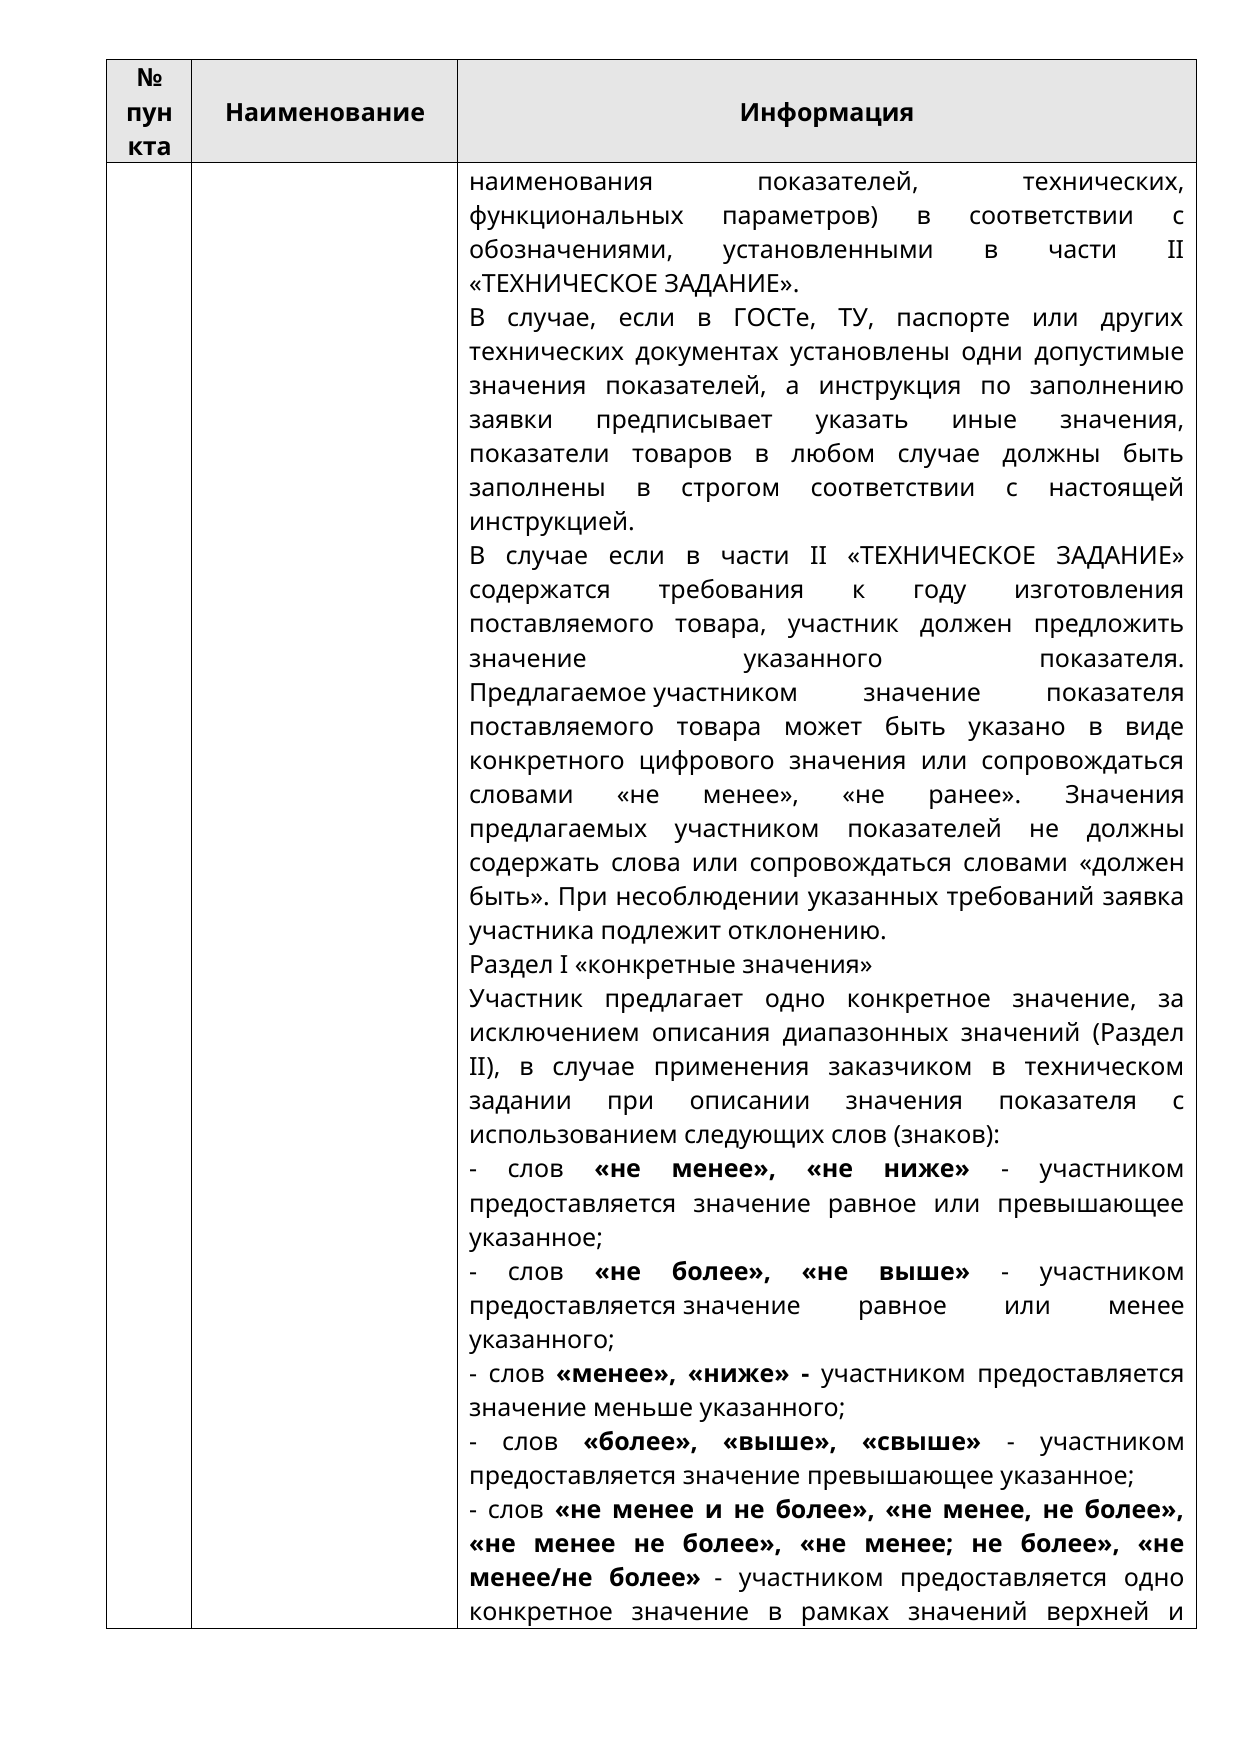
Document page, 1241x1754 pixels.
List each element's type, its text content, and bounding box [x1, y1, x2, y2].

table_header № пункта [107, 60, 191, 162]
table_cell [458, 163, 1196, 1628]
table_header Наименование [192, 60, 457, 162]
table_header Информация [458, 60, 1196, 162]
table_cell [192, 163, 457, 1628]
table_cell [107, 163, 191, 1628]
